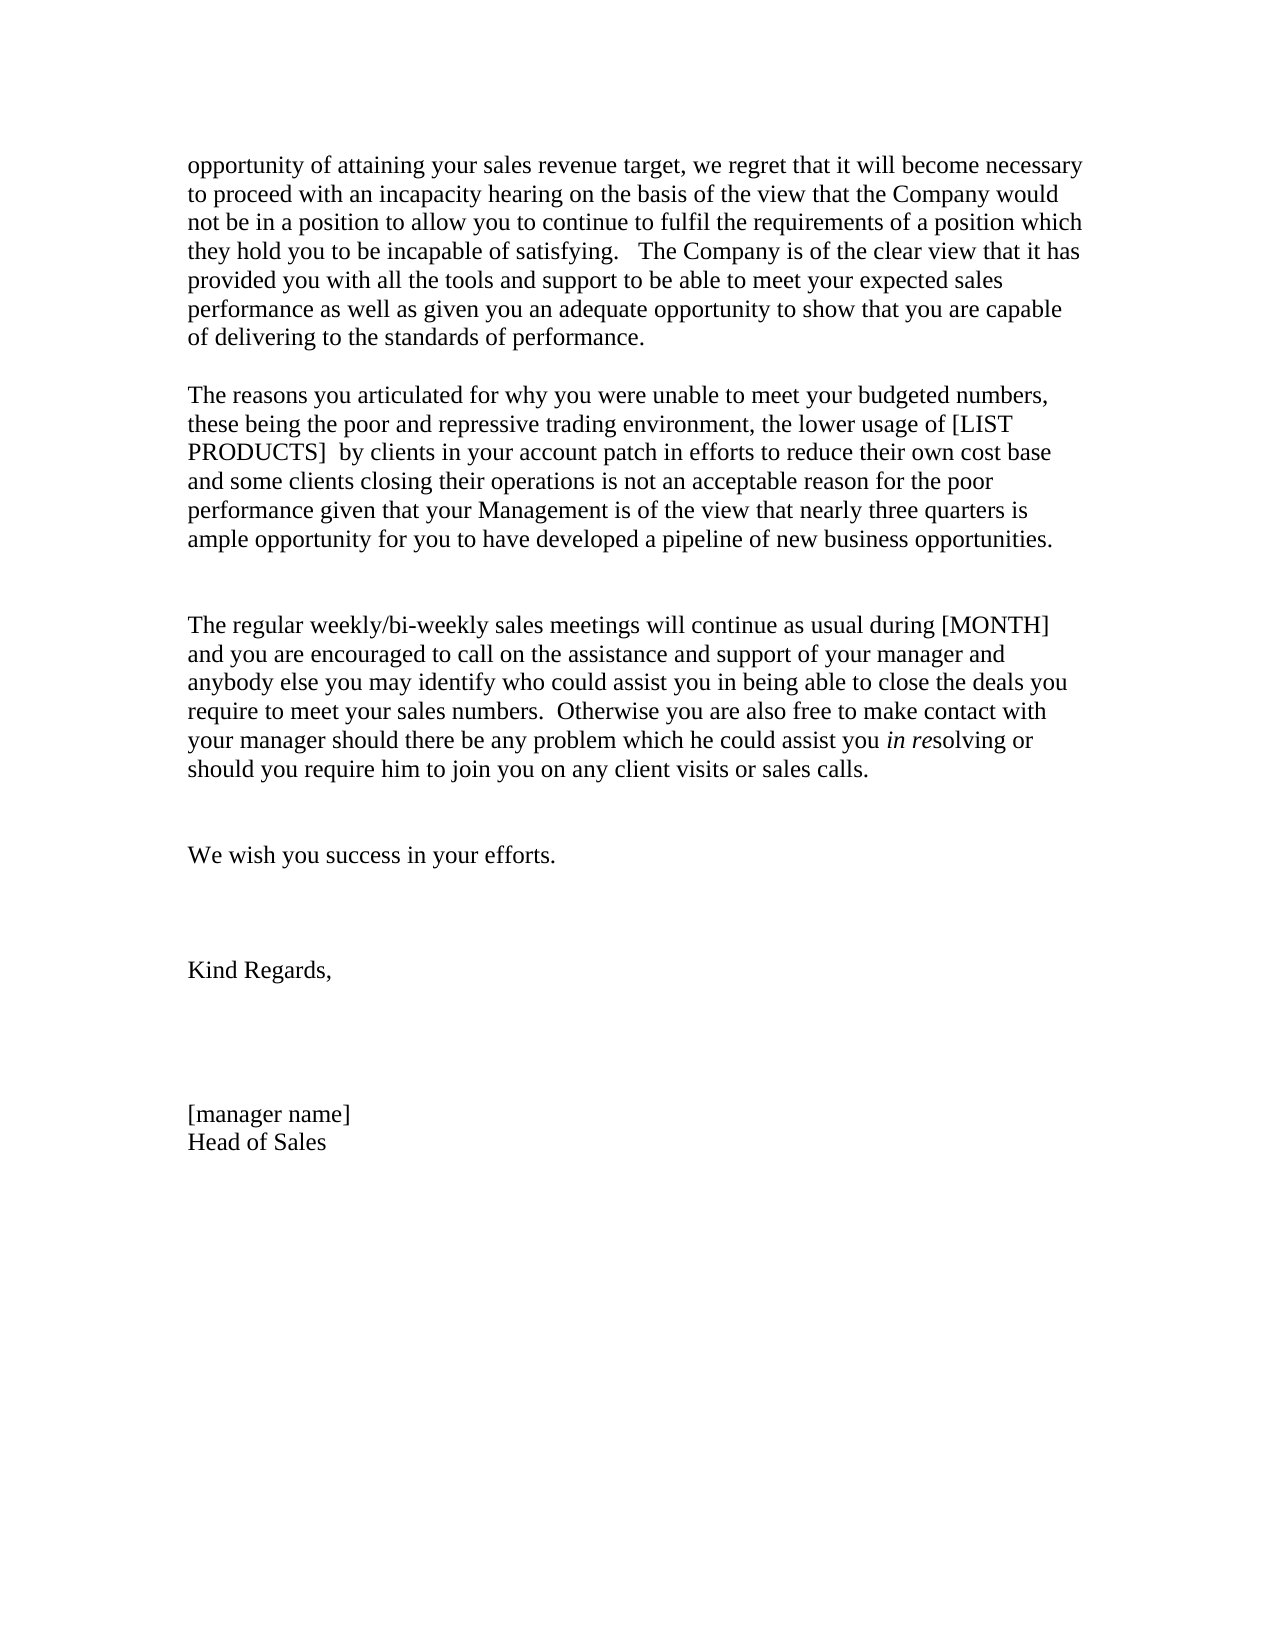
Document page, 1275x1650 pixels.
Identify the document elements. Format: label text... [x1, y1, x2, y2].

text We wish you success in your efforts. [187, 840, 1087, 869]
text [manager name] [187, 1099, 1087, 1127]
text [187, 150, 1087, 351]
text Head of Sales [187, 1127, 1087, 1156]
text The reasons you articulated for why you were unable to meet your budgeted numbers, these being the poor and repressive trading environment, the lower usage of [LIST PRODUCTS] by clients in your account patch in efforts to reduce their own cost base and some clients closing their operations is not an acceptable reason for the poor performance given that your Management is of the view that nearly three quarters is ample opportunity for you to have developed a pipeline of new business opportunities. [187, 380, 1087, 552]
text The regular weekly/bi-weekly sales meetings will continue as usual during [MONTH] and you are encouraged to call on the assistance and support of your manager and anybody else you may identify who could assist you in being able to close the deals you require to meet your sales numbers. Otherwise you are also free to make contact with your manager should there be any problem which he could assist you in resolving or should you require him to join you on any client visits or sales calls. [187, 610, 1087, 782]
text Kind Regards, [187, 955, 1087, 984]
